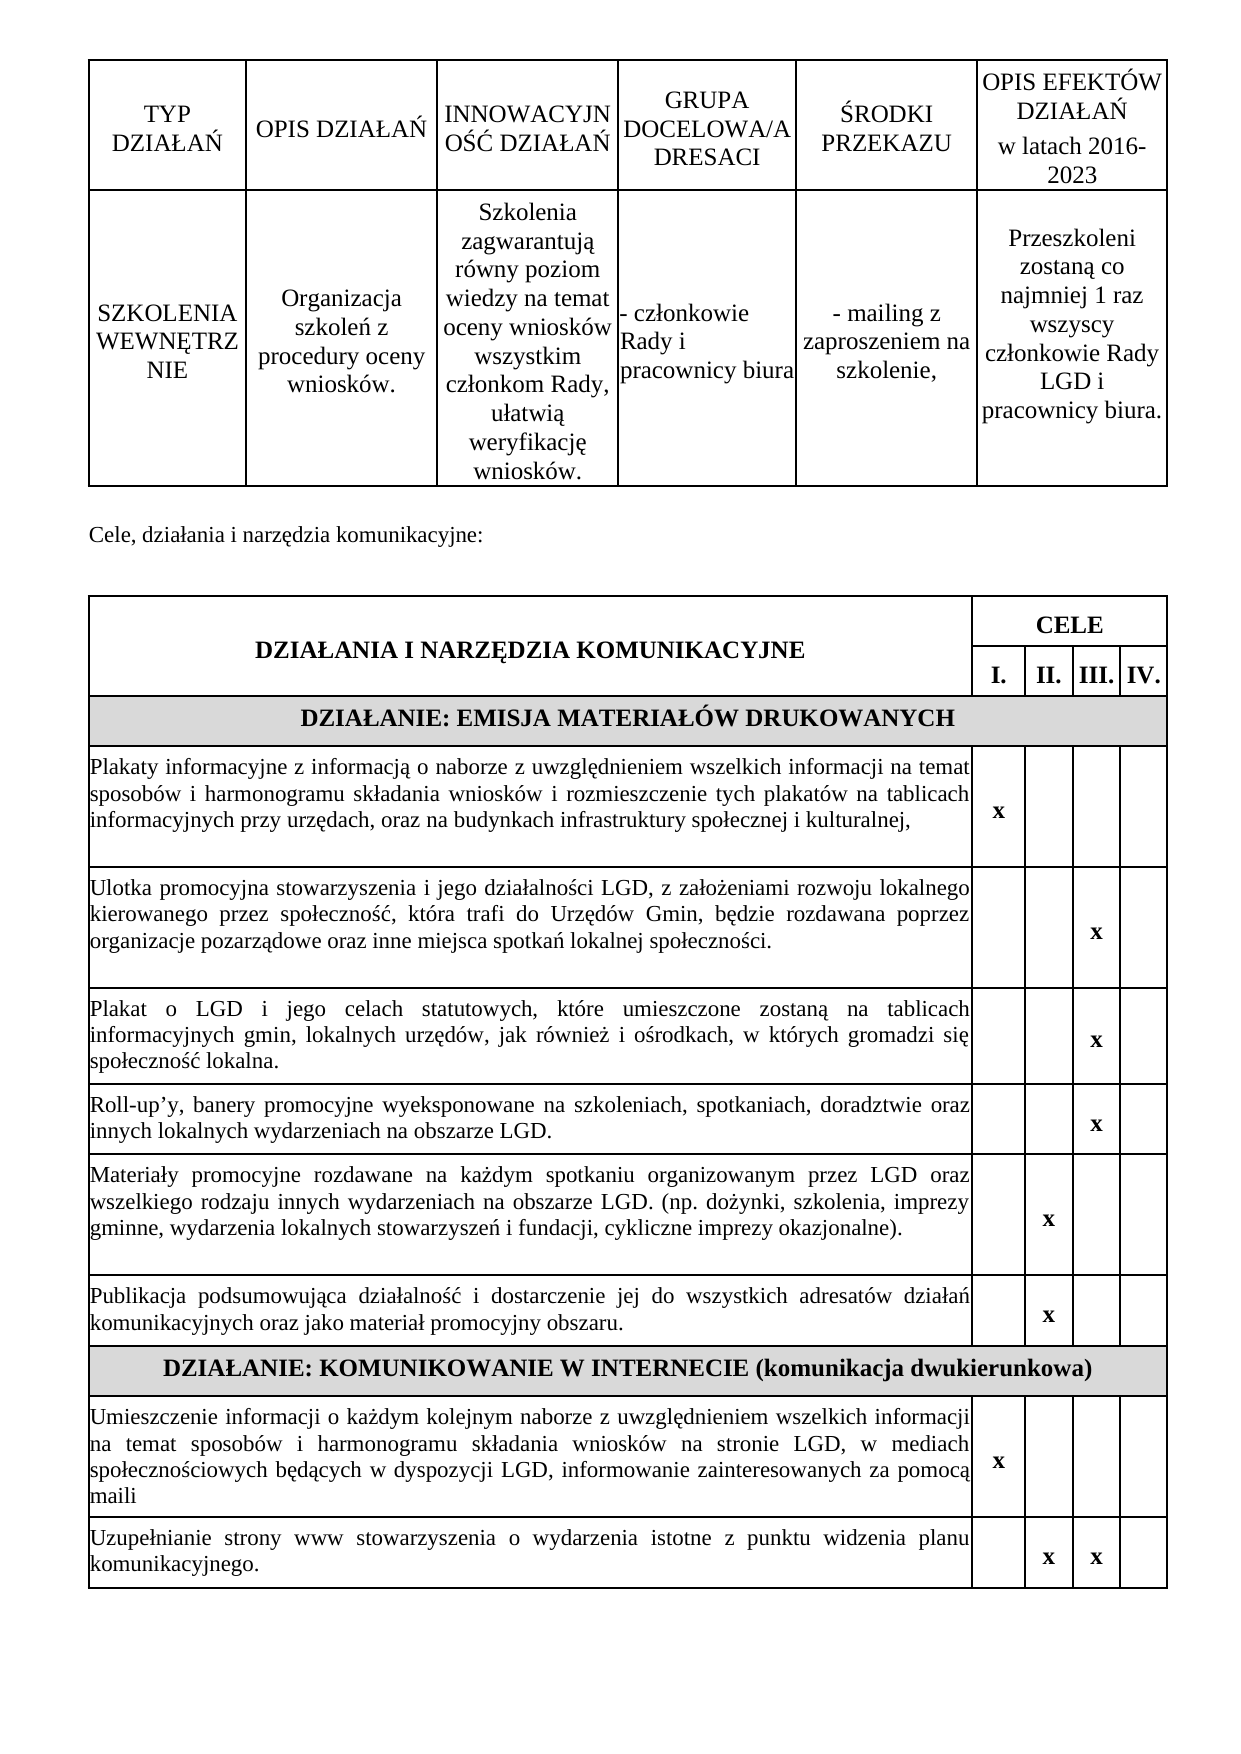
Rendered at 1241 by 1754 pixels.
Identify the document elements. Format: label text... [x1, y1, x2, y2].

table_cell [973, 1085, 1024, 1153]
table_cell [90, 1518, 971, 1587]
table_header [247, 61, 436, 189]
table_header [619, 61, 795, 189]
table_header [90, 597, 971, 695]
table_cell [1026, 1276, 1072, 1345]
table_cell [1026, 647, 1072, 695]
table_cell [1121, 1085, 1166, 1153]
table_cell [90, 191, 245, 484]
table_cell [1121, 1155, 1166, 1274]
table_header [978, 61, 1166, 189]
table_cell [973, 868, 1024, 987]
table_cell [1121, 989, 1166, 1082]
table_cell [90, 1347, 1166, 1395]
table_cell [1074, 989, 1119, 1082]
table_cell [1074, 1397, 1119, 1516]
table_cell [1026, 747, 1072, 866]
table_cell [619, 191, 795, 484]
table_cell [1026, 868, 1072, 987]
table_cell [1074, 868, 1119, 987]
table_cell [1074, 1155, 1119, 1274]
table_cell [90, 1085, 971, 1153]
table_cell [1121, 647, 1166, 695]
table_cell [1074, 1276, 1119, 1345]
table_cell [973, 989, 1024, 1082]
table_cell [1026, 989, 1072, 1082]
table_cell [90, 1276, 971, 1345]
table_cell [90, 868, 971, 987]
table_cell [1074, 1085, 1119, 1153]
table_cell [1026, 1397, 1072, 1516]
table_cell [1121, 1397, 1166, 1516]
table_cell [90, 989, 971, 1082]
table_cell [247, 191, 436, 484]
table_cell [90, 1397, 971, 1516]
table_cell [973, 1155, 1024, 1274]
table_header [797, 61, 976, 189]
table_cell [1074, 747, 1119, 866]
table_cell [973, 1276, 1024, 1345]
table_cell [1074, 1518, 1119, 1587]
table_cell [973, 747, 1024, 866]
text Cele, działania i narzędzia komunikacyjne: [89, 522, 1181, 548]
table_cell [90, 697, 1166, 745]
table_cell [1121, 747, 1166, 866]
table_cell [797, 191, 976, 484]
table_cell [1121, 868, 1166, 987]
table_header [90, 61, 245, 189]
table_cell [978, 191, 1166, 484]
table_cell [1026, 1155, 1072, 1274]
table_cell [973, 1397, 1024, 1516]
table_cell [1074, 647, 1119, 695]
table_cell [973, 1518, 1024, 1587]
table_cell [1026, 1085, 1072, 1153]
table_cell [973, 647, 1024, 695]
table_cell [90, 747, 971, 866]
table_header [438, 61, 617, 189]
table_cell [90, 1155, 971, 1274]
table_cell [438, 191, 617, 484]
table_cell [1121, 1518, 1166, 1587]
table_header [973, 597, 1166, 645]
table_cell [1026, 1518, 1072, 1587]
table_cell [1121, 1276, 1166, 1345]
